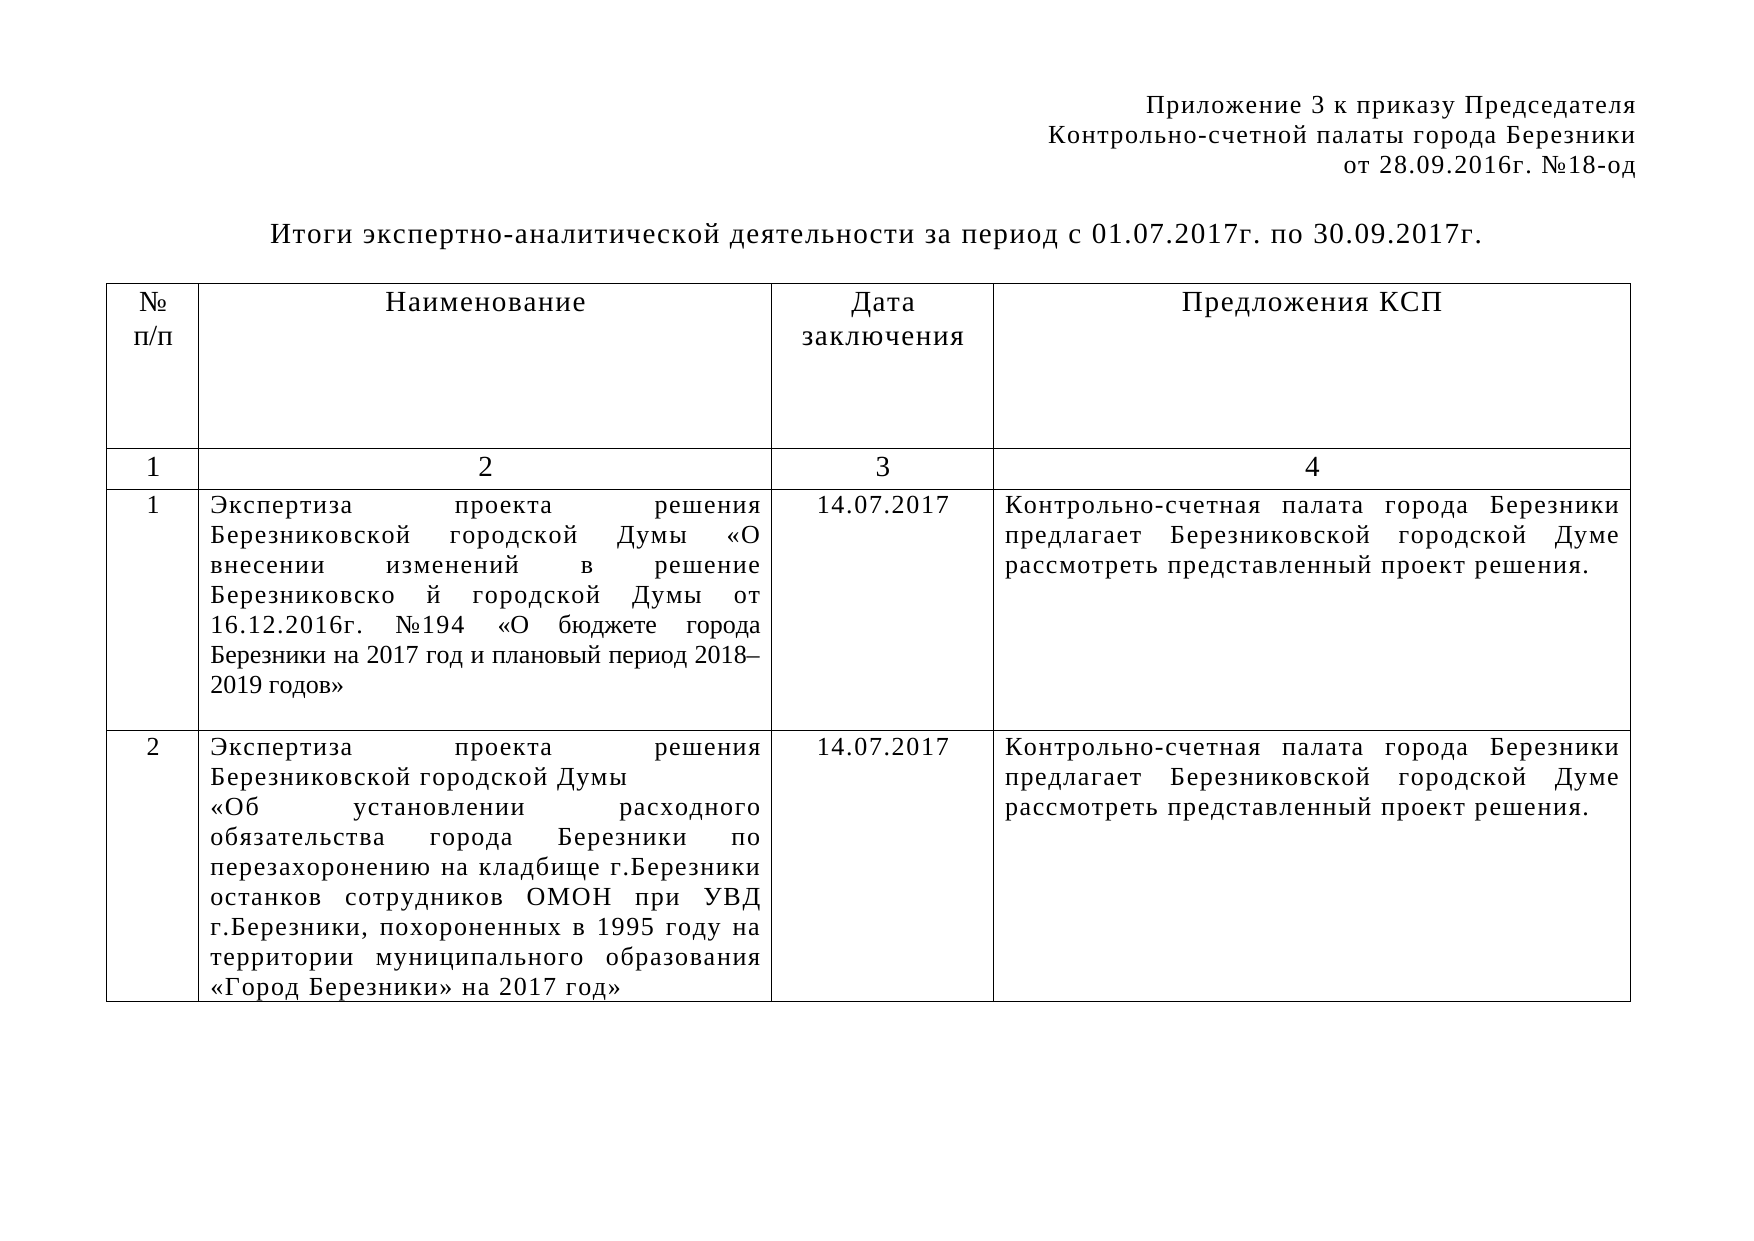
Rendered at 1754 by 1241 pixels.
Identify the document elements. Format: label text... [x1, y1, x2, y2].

text от 28.09.2016г. №18-од [118, 149, 1636, 179]
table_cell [994, 731, 1630, 1001]
table_cell 14.07.2017 [772, 490, 993, 729]
table_header Предложения КСП [994, 284, 1630, 448]
table_cell 4 [994, 449, 1630, 488]
table_cell Экспертиза проекта решения Березниковской городской Думы «Об установлении расходного обязательства города Березники по перезахоронению на кладбище г.Березники останков сотрудников ОМОН при УВД г.Березники, похороненных в 1995 году на территории муниципального образования «Город Березники» на 2017 год» [199, 731, 771, 1001]
text Контрольно-счетной палаты города Березники [118, 119, 1636, 149]
table_cell Контрольно-счетная палата города Березники предлагает Березниковской городской Думе рассмотреть представленный проект решения. [994, 490, 1630, 729]
table_cell Экспертиза проекта решения Березниковской городской Думы «О внесении изменений в решение Березниковско й городской Думы от 16.12.2016г. №194 «О бюджете города Березники на 2017 год и плановый период 2018–2019 годов» [199, 490, 771, 729]
table_cell 1 [107, 449, 198, 488]
table_cell 1 [107, 490, 198, 729]
table_header Дата заключения [772, 284, 993, 448]
table_header № п/п [107, 284, 198, 448]
table_header Наименование [199, 284, 771, 448]
text Итоги экспертно-аналитической деятельности за период с 01.07.2017г. по 30.09.2017г. [118, 216, 1636, 250]
table_cell 14.07.2017 [772, 731, 993, 1001]
table_cell 2 [199, 449, 771, 488]
text Приложение 3 к приказу Председателя [118, 89, 1636, 119]
table_cell 3 [772, 449, 993, 488]
table_cell 2 [107, 731, 198, 1001]
